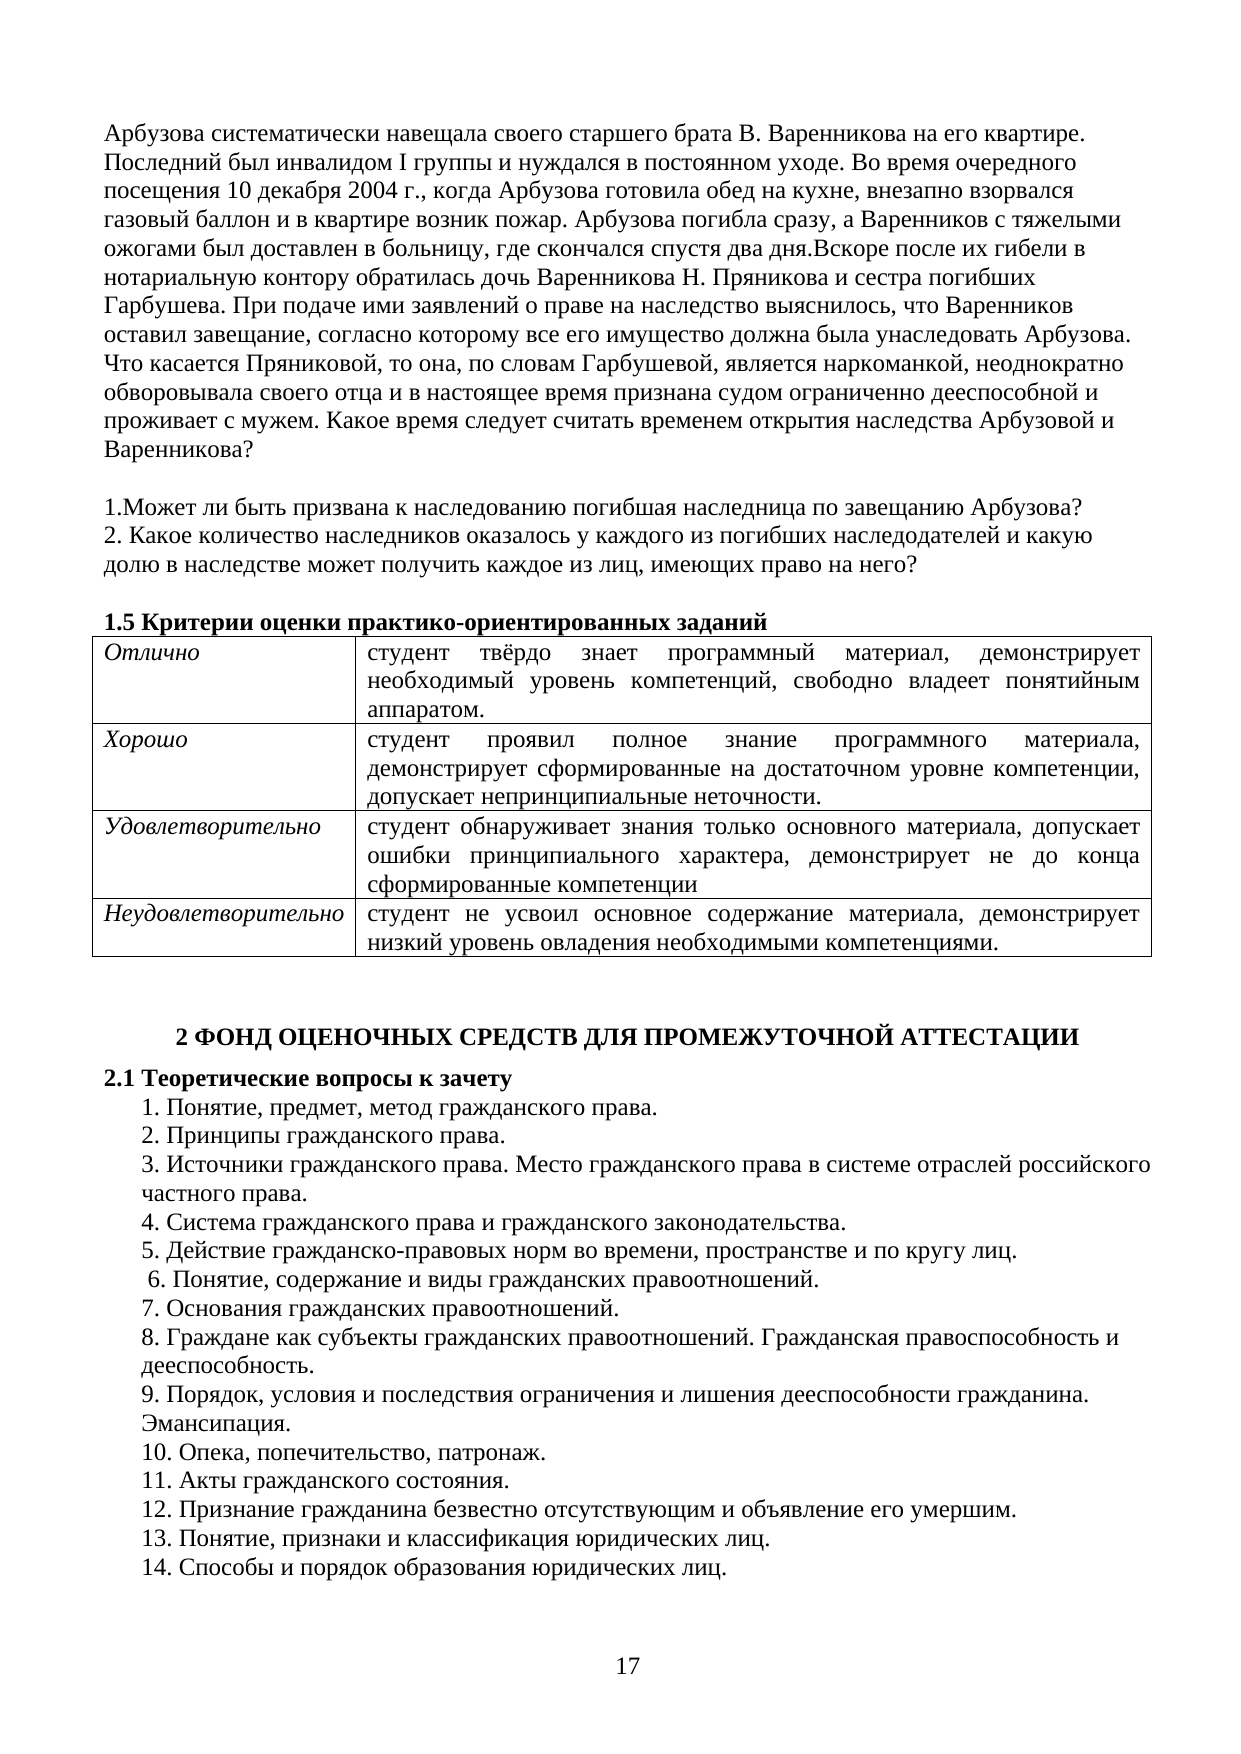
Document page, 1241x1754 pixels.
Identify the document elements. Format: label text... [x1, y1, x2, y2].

text 2. Какое количество наследников оказалось у каждого из погибших наследодателей и какую долю в наследстве может получить каждое из лиц, имеющих право на него? [103, 521, 1152, 578]
table_cell студент проявил полное знание программного материала, демонстрирует сформированные на достаточном уровне компетенции, допускает непринципиальные неточности. [356, 724, 1151, 810]
text 13. Понятие, признаки и классификация юридических лиц. [141, 1523, 1152, 1552]
text 8. Граждане как субъекты гражданских правоотношений. Гражданская правоспособность и дееспособность. [141, 1322, 1152, 1379]
text 7. Основания гражданских правоотношений. [141, 1293, 1152, 1322]
text 1.Может ли быть призвана к наследованию погибшая наследница по завещанию Арбузова? [103, 492, 1152, 521]
text 2.1 Теоретические вопросы к зачету [103, 1063, 1152, 1092]
text 4. Система гражданского права и гражданского законодательства. [141, 1207, 1152, 1236]
text 11. Акты гражданского состояния. [141, 1466, 1152, 1494]
text 1.5 Критерии оценки практико-ориентированных заданий [103, 607, 1152, 636]
table_cell Удовлетворительно [93, 811, 355, 897]
text 14. Способы и порядок образования юридических лиц. [141, 1552, 1152, 1581]
table_header студент твёрдо знает программный материал, демонстрирует необходимый уровень компетенций, свободно владеет понятийным аппаратом. [356, 637, 1151, 723]
table_cell студент не усвоил основное содержание материала, демонстрирует низкий уровень овладения необходимыми компетенциями. [356, 899, 1151, 956]
text Арбузова систематически навещала своего старшего брата В. Варенникова на его квартире. Последний был инвалидом I группы и нуждался в постоянном уходе. Во время очередного посещения 10 декабря 2004 г., когда Арбузова готовила обед на кухне, внезапно взорвался газовый баллон и в квартире возник пожар. Арбузова погибла сразу, а Варенников с тяжелыми ожогами был доставлен в больницу, где скончался спустя два дня.Вскоре после их гибели в нотариальную контору обратилась дочь Варенникова Н. Пряникова и сестра погибших Гарбушева. При подаче ими заявлений о праве на наследство выяснилось, что Варенников оставил завещание, согласно которому все его имущество должна была унаследовать Арбузова. Что касается Пряниковой, то она, по словам Гарбушевой, является наркоманкой, неоднократно обворовывала своего отца и в настоящее время признана судом ограниченно дееспособной и проживает с мужем. Какое время следует считать временем открытия наследства Арбузовой и Варенникова? [103, 118, 1152, 463]
table_cell Неудовлетворительно [93, 899, 355, 956]
table_header Отлично [93, 637, 355, 723]
text 1. Понятие, предмет, метод гражданского права. [141, 1092, 1152, 1121]
text 2 ФОНД ОЦЕНОЧНЫХ СРЕДСТВ ДЛЯ ПРОМЕЖУТОЧНОЙ АТТЕСТАЦИИ [103, 1022, 1152, 1051]
table_cell студент обнаруживает знания только основного материала, допускает ошибки принципиального характера, демонстрирует не до конца сформированные компетенции [356, 811, 1151, 897]
text 5. Действие гражданско-правовых норм во времени, пространстве и по кругу лиц. [141, 1236, 1152, 1264]
text 6. Понятие, содержание и виды гражданских правоотношений. [141, 1264, 1152, 1293]
text 3. Источники гражданского права. Место гражданского права в системе отраслей российского частного права. [141, 1149, 1152, 1207]
text 10. Опека, попечительство, патронаж. [141, 1437, 1152, 1466]
text 9. Порядок, условия и последствия ограничения и лишения дееспособности гражданина. Эмансипация. [141, 1379, 1152, 1437]
text 12. Признание гражданина безвестно отсутствующим и объявление его умершим. [141, 1494, 1152, 1523]
text 2. Принципы гражданского права. [141, 1121, 1152, 1149]
table_cell Хорошо [93, 724, 355, 810]
